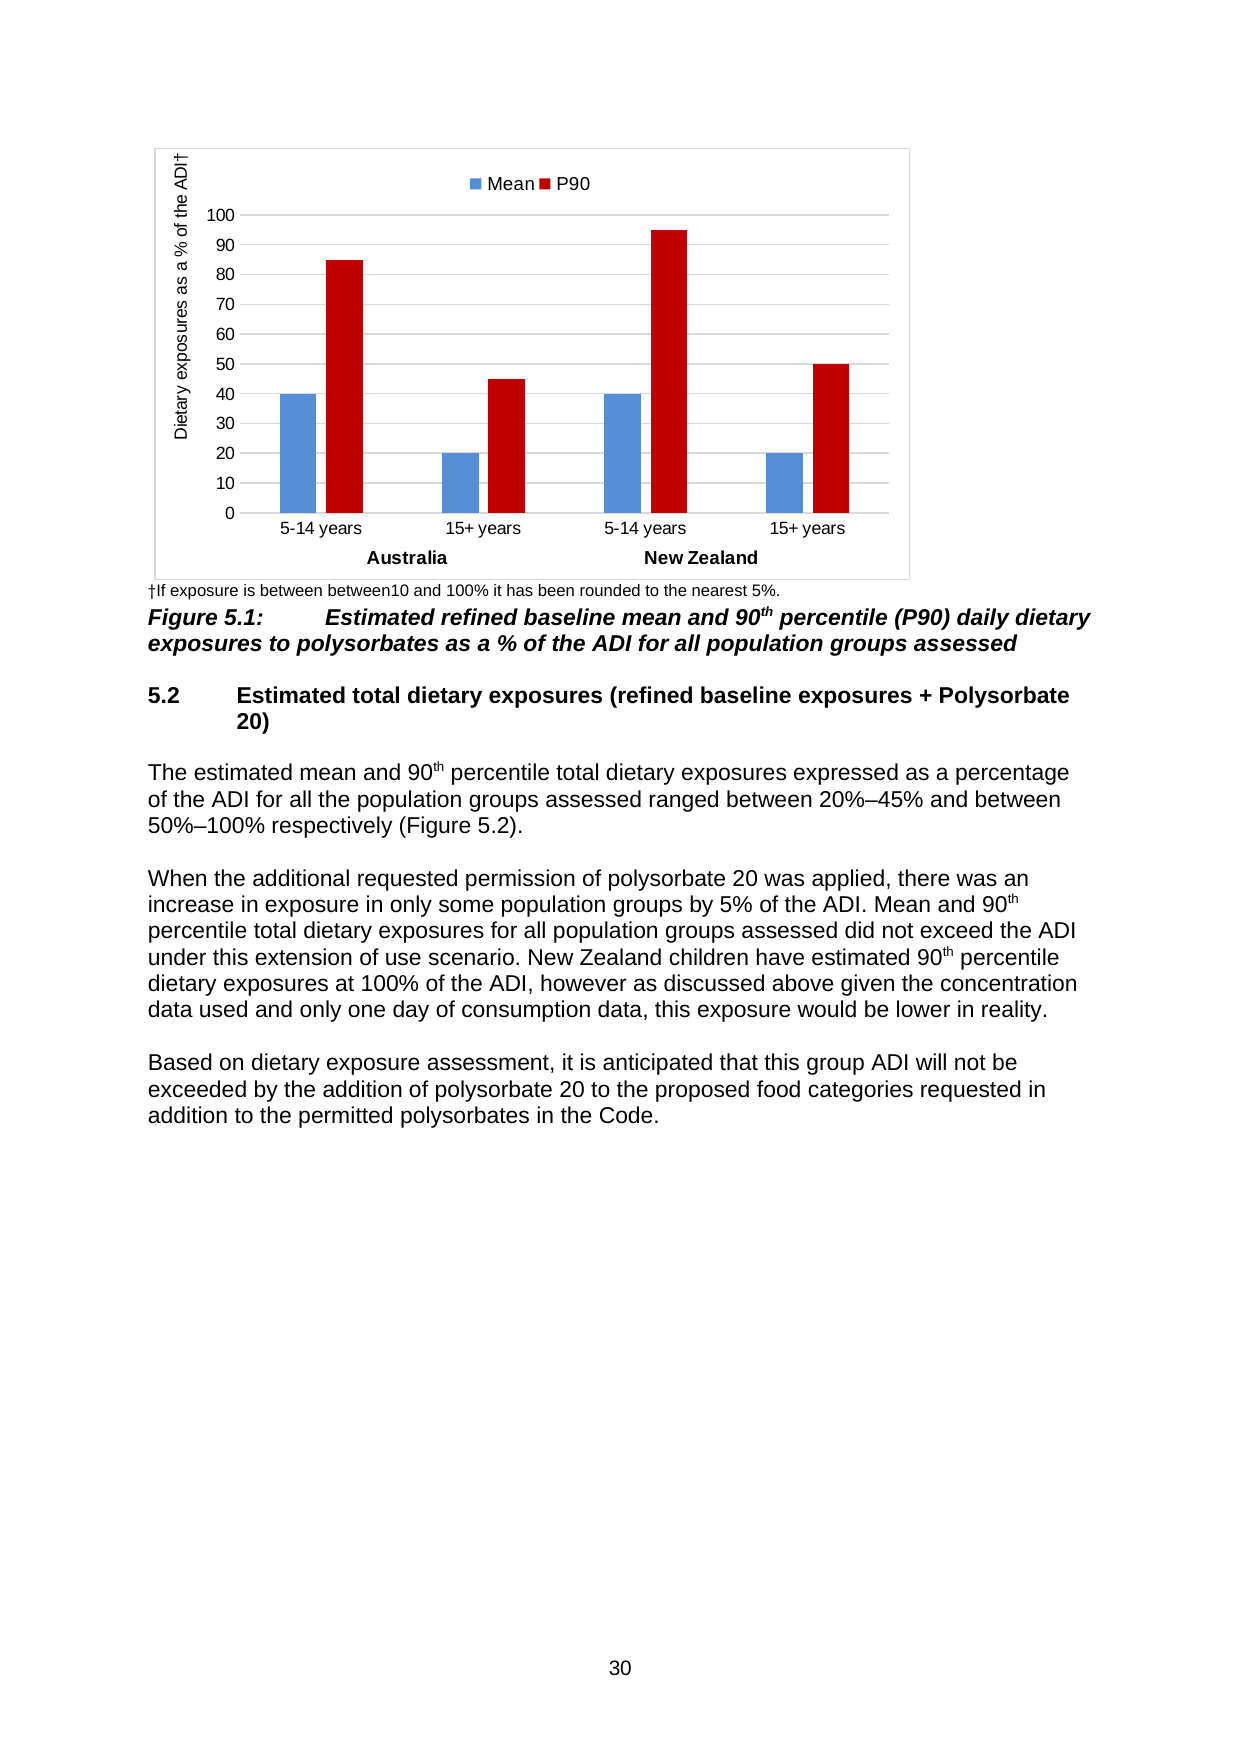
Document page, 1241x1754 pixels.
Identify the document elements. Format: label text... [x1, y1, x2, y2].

text Based on dietary exposure assessment, it is anticipated that this group ADI will not be exceeded by the addition of polysorbate 20 to the proposed food categories requested in addition to the permitted polysorbates in the Code. [148, 1049, 1092, 1128]
subtitle 5.2 Estimated total dietary exposures (refined baseline exposures + Polysorbate 20) [148, 682, 1092, 734]
text The estimated mean and 90th percentile total dietary exposures expressed as a percentage of the ADI for all the population groups assessed ranged between 20%–45% and between 50%–100% respectively (Figure 5.2). [148, 759, 1092, 838]
text †If exposure is between between10 and 100% it has been rounded to the nearest 5%. [148, 581, 1092, 601]
text Figure 5.1: Estimated refined baseline mean and 90th percentile (P90) daily dietary exposures to polysorbates as a % of the ADI for all population groups assessed [148, 604, 1092, 657]
text When the additional requested permission of polysorbate 20 was applied, there was an increase in exposure in only some population groups by 5% of the ADI. Mean and 90th percentile total dietary exposures for all population groups assessed did not exceed the ADI under this extension of use scenario. New Zealand children have estimated 90th percentile dietary exposures at 100% of the ADI, however as discussed above given the concentration data used and only one day of consumption data, this exposure would be lower in reality. [148, 865, 1092, 1023]
